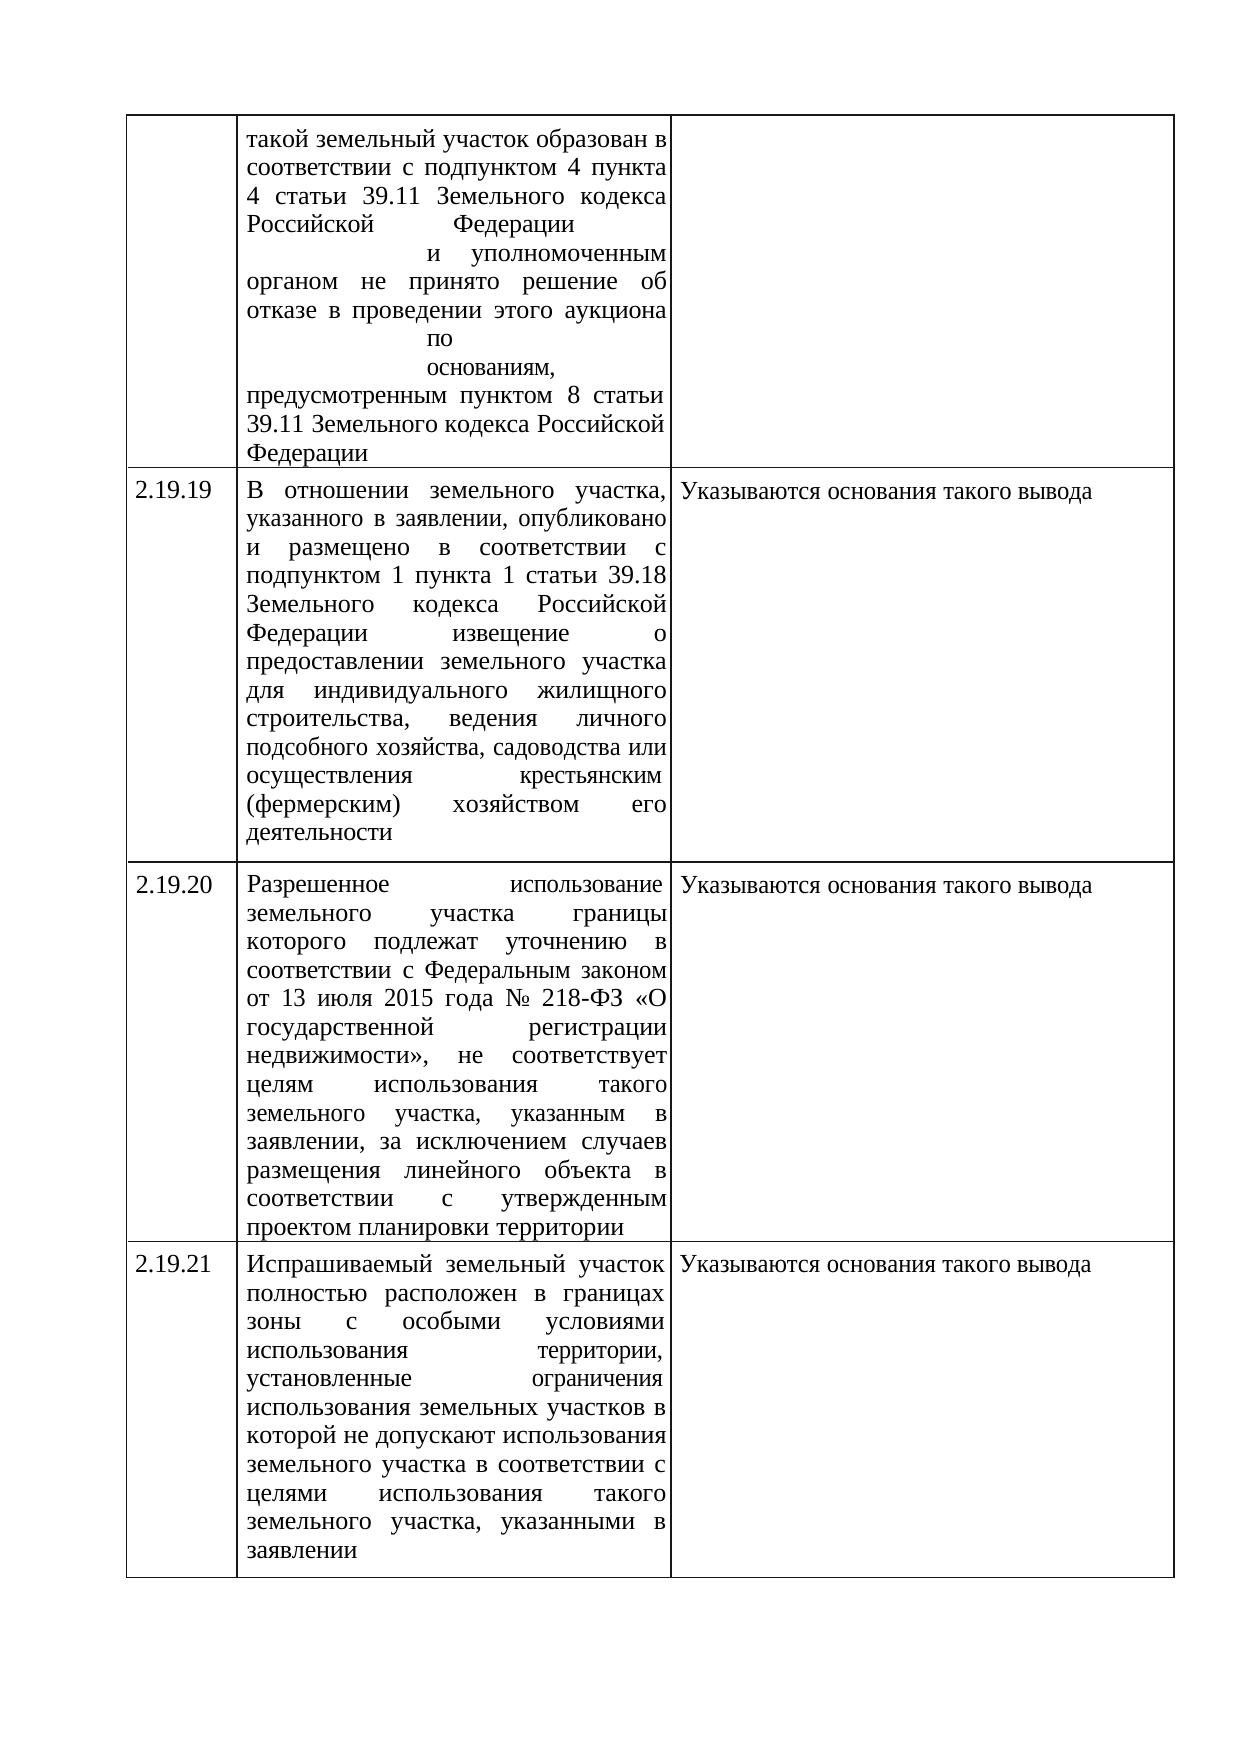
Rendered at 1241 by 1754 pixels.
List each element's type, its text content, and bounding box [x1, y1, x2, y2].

table_cell Указываются основания такого вывода [672, 468, 1173, 861]
table_cell Разрешенное использование земельного участка границы которого подлежат уточнению в соответствии с Федеральным законом от 13 июля 2015 года № 218-ФЗ «О государственной регистрации недвижимости», не соответствует целям использования такого земельного участка, указанным в заявлении, за исключением случаев размещения линейного объекта в соответствии с утвержденным проектом планировки территории [238, 863, 670, 1241]
table_cell Испрашиваемый земельный участок полностью расположен в границах зоны с особыми условиями использования территории, установленные ограничения использования земельных участков в которой не допускают использования земельного участка в соответствии с целями использования такого земельного участка, указанными в заявлении [238, 1242, 670, 1577]
table_header такой земельный участок образован в соответствии с подпунктом 4 пункта 4 статьи 39.11 Земельного кодекса Российской Федерации и уполномоченным органом не принято решение об отказе в проведении этого аукциона по основаниям, предусмотренным пунктом 8 статьи 39.11 Земельного кодекса Российской Федерации [238, 116, 670, 467]
table_cell В отношении земельного участка, указанного в заявлении, опубликовано и размещено в соответствии с подпунктом 1 пункта 1 статьи 39.18 Земельного кодекса Российской Федерации извещение о предоставлении земельного участка для индивидуального жилищного строительства, ведения личного подсобного хозяйства, садоводства или осуществления крестьянским (фермерским) хозяйством его деятельности [238, 468, 670, 861]
table_cell Указываются основания такого вывода [672, 863, 1173, 1241]
table_cell 2.19.19 [127, 468, 236, 861]
table_cell Указываются основания такого вывода [672, 1242, 1173, 1577]
table_cell 2.19.20 [127, 862, 236, 1241]
table_header [127, 116, 236, 467]
table_cell 2.19.21 [127, 1242, 236, 1577]
table_header [672, 116, 1173, 467]
